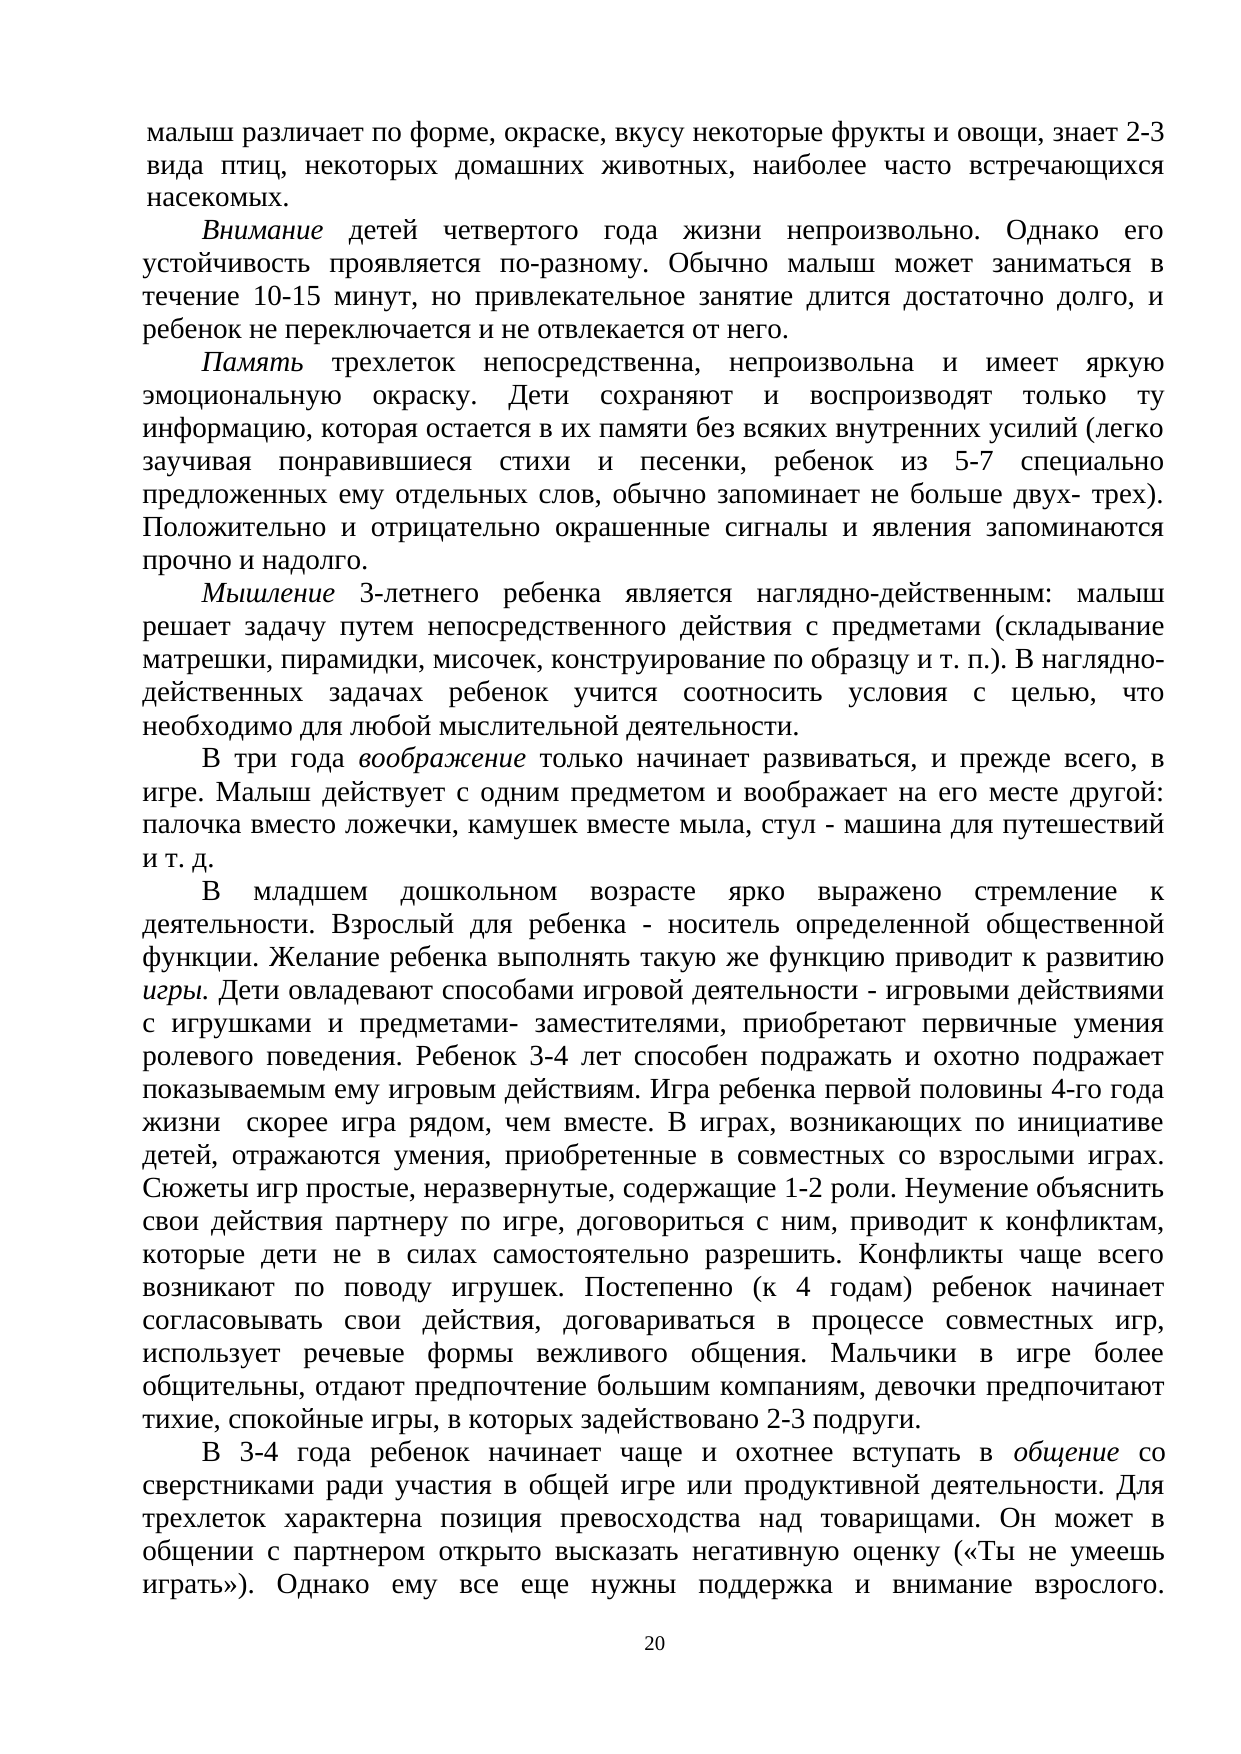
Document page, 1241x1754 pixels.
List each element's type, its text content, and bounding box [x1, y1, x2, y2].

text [142, 1435, 1166, 1600]
text В младшем дошкольном возрасте ярко выражено стремление к деятельности. Взрослый для ребенка - носитель определенной общественной функции. Желание ребенка выполнять такую же функцию приводит к развитию игры. Дети овладевают способами игровой деятельности - игровыми действиями с игрушками и предметами- заместителями, приобретают первичные умения ролевого поведения. Ребенок 3-4 лет способен подражать и охотно подражает показываемым ему игровым действиям. Игра ребенка первой половины 4-го года жизни скорее игра рядом, чем вместе. В играх, возникающих по инициативе детей, отражаются умения, приобретенные в совместных со взрослыми играх. Сюжеты игр простые, неразвернутые, содержащие 1-2 роли. Неумение объяснить свои действия партнеру по игре, договориться с ним, приводит к конфликтам, которые дети не в силах самостоятельно разрешить. Конфликты чаще всего возникают по поводу игрушек. Постепенно (к 4 годам) ребенок начинает согласовывать свои действия, договариваться в процессе совместных игр, использует речевые формы вежливого общения. Мальчики в игре более общительны, отдают предпочтение большим компаниям, девочки предпочитают тихие, спокойные игры, в которых задействовано 2-3 подруги. [142, 874, 1165, 1435]
text Память трехлеток непосредственна, непроизвольна и имеет яркую эмоциональную окраску. Дети сохраняют и воспроизводят только ту информацию, которая остается в их памяти без всяких внутренних усилий (легко заучивая понравившиеся стихи и песенки, ребенок из 5-7 специально предложенных ему отдельных слов, обычно запоминает не больше двух- трех). Положительно и отрицательно окрашенные сигналы и явления запоминаются прочно и надолго. [142, 345, 1165, 576]
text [146, 116, 1165, 213]
text В три года воображение только начинает развиваться, и прежде всего, в игре. Малыш действует с одним предметом и воображает на его месте другой: палочка вместо ложечки, камушек вместе мыла, стул - машина для путешествий и т. д. [142, 742, 1165, 874]
text Внимание детей четвертого года жизни непроизвольно. Однако его устойчивость проявляется по-разному. Обычно малыш может заниматься в течение 10-15 минут, но привлекательное занятие длится достаточно долго, и ребенок не переключается и не отвлекается от него. [142, 213, 1165, 345]
text Мышление 3-летнего ребенка является наглядно-действенным: малыш решает задачу путем непосредственного действия с предметами (складывание матрешки, пирамидки, мисочек, конструирование по образцу и т. п.). В наглядно-действенных задачах ребенок учится соотносить условия с целью, что необходимо для любой мыслительной деятельности. [142, 576, 1166, 742]
